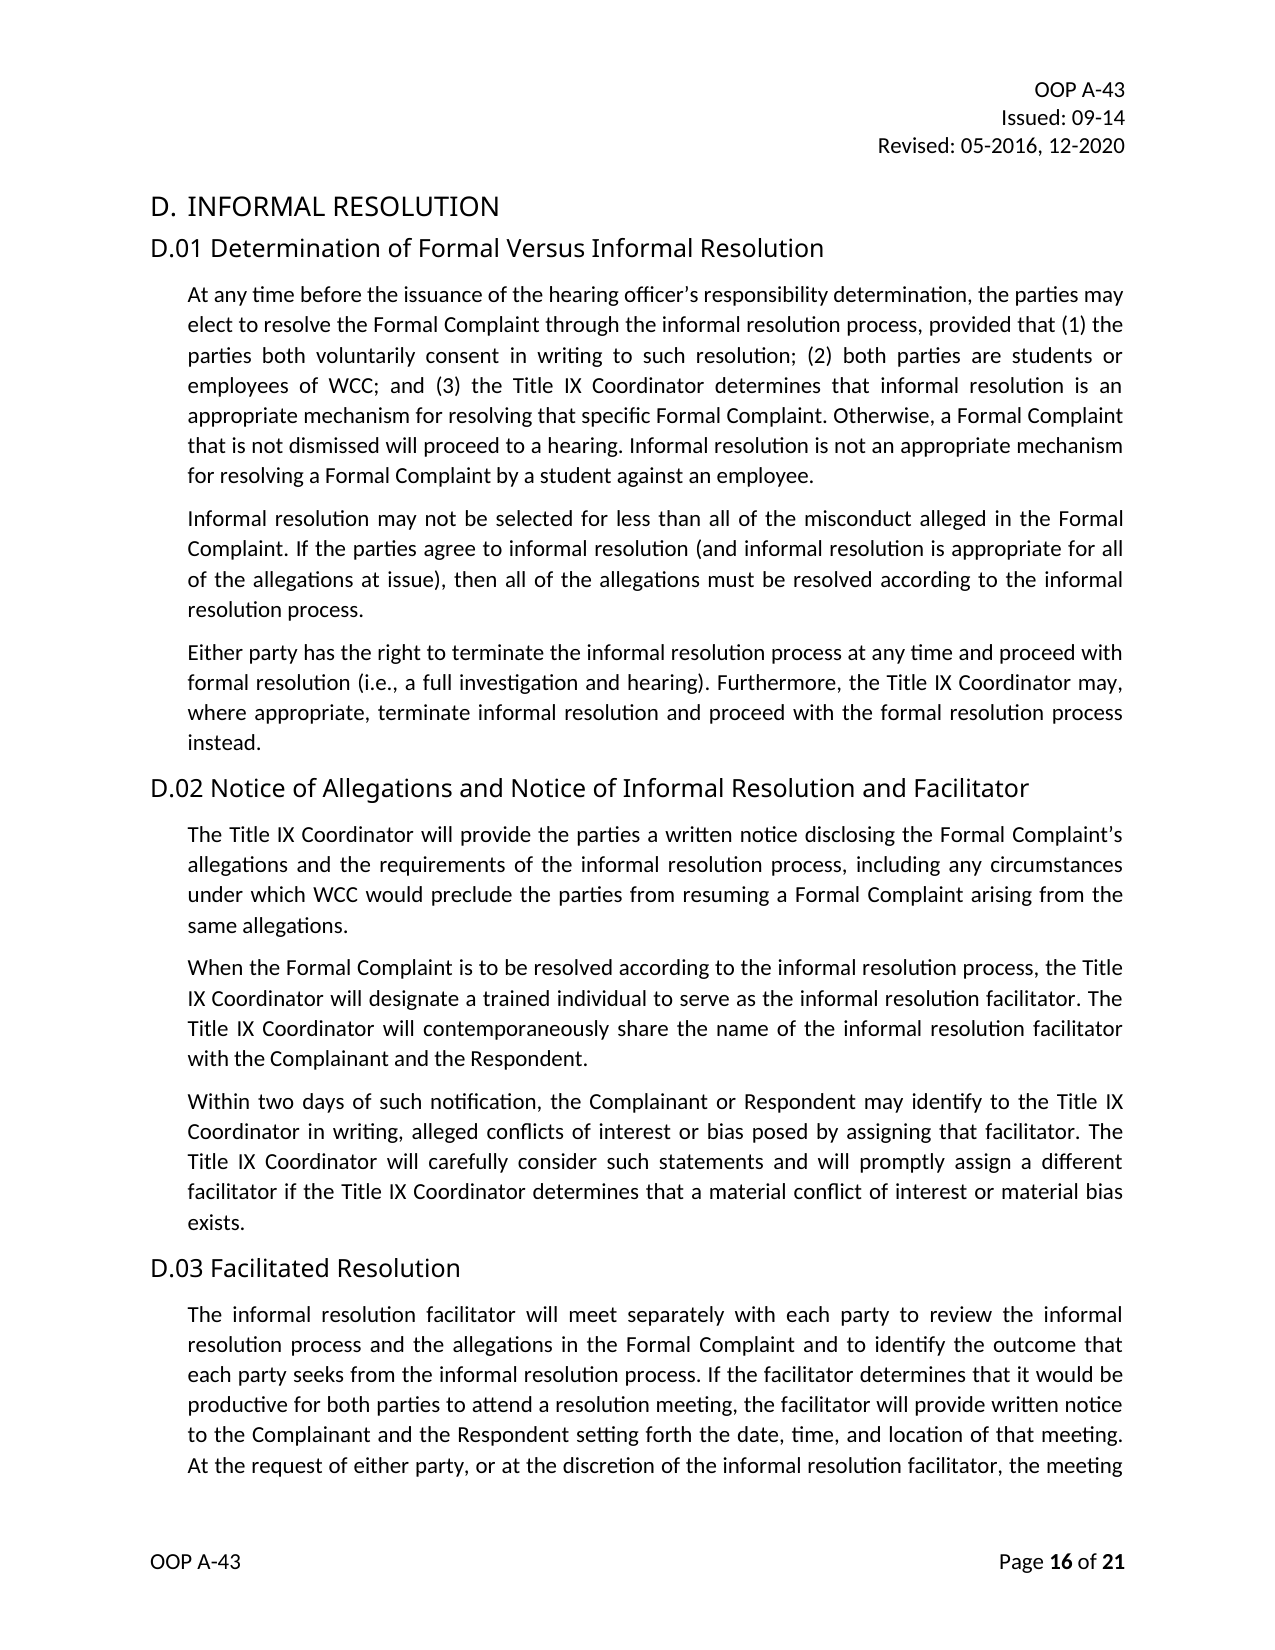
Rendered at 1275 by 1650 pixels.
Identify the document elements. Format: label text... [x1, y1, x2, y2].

subtitle D.02 Notice of Allegations and Notice of Informal Resolution and Facilitator [150, 771, 1125, 805]
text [187, 1300, 1125, 1479]
text Either party has the right to terminate the informal resolution process at any time and proceed with formal resolution (i.e., a full investigation and hearing). Furthermore, the Title IX Coordinator may, where appropriate, terminate informal resolution and proceed with the formal resolution process instead. [187, 638, 1125, 756]
text At any time before the issuance of the hearing officer’s responsibility determination, the parties may elect to resolve the Formal Complaint through the informal resolution process, provided that (1) the parties both voluntarily consent in writing to such resolution; (2) both parties are students or employees of WCC; and (3) the Title IX Coordinator determines that informal resolution is an appropriate mechanism for resolving that specific Formal Complaint. Otherwise, a Formal Complaint that is not dismissed will proceed to a hearing. Informal resolution is not an appropriate mechanism for resolving a Formal Complaint by a student against an employee. [187, 280, 1125, 489]
subtitle D.01 Determination of Formal Versus Informal Resolution [150, 231, 1125, 265]
text Within two days of such notification, the Complainant or Respondent may identify to the Title IX Coordinator in writing, alleged conflicts of interest or bias posed by assigning that facilitator. The Title IX Coordinator will carefully consider such statements and will promptly assign a different facilitator if the Title IX Coordinator determines that a material conflict of interest or material bias exists. [187, 1087, 1125, 1236]
subtitle INFORMAL RESOLUTION [150, 187, 1125, 224]
text Informal resolution may not be selected for less than all of the misconduct alleged in the Formal Complaint. If the parties agree to informal resolution (and informal resolution is appropriate for all of the allegations at issue), then all of the allegations must be resolved according to the informal resolution process. [187, 504, 1125, 623]
text When the Formal Complaint is to be resolved according to the informal resolution process, the Title IX Coordinator will designate a trained individual to serve as the informal resolution facilitator. The Title IX Coordinator will contemporaneously share the name of the informal resolution facilitator with the Complainant and the Respondent. [187, 953, 1125, 1072]
subtitle D.03 Facilitated Resolution [150, 1250, 1125, 1284]
text The Title IX Coordinator will provide the parties a written notice disclosing the Formal Complaint’s allegations and the requirements of the informal resolution process, including any circumstances under which WCC would preclude the parties from resuming a Formal Complaint arising from the same allegations. [187, 820, 1125, 939]
